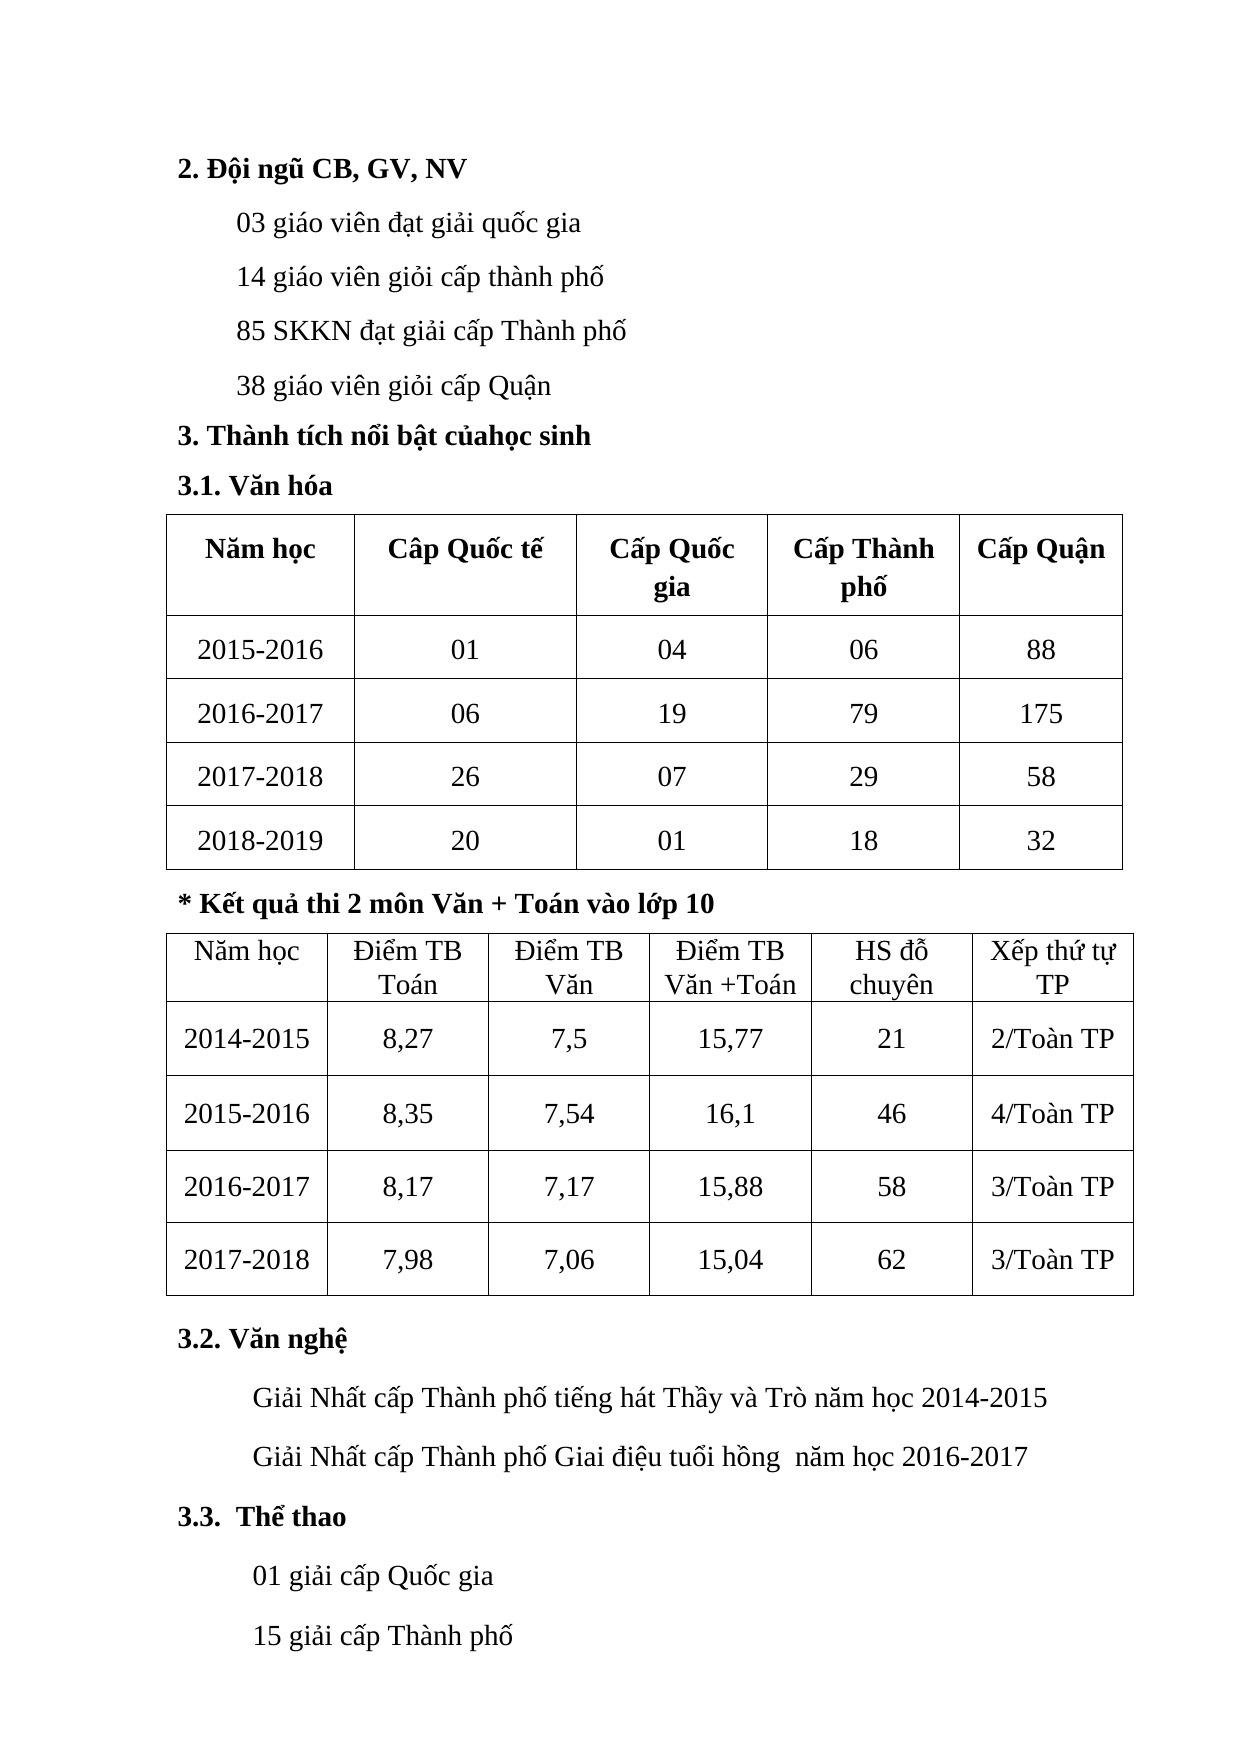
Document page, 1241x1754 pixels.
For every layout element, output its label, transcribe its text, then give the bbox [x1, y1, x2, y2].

table_header Cấp Thành phố [768, 515, 959, 615]
table_cell 2015-2016 [167, 616, 354, 678]
table_cell 8,27 [328, 1002, 488, 1075]
table_cell 79 [768, 679, 959, 742]
table_cell 29 [768, 743, 959, 805]
table_cell 2017-2018 [167, 1223, 327, 1295]
table_cell 8,35 [328, 1076, 488, 1149]
table_cell 58 [960, 743, 1122, 805]
table_cell 7,98 [328, 1223, 488, 1295]
text Giải Nhất cấp Thành phố tiếng hát Thầy và Trò năm học 2014-2015 [177, 1380, 1122, 1414]
table_cell 8,17 [328, 1151, 488, 1222]
table_cell 2017-2018 [167, 743, 354, 805]
table_cell 3/Toàn TP [973, 1223, 1133, 1295]
table_header Câp Quốc tế [355, 515, 576, 615]
table_cell 06 [768, 616, 959, 678]
table_cell 06 [355, 679, 576, 742]
table_cell 3/Toàn TP [973, 1151, 1133, 1222]
table_cell 7,5 [489, 1002, 649, 1075]
table_cell 4/Toàn TP [973, 1076, 1133, 1149]
table_header Điểm TB Văn [489, 934, 649, 1001]
text 14 giáo viên giỏi cấp thành phố [177, 251, 1122, 293]
text 3.1. Văn hóa [177, 464, 1122, 501]
table_cell 19 [577, 679, 767, 742]
table_cell 07 [577, 743, 767, 805]
table_header HS đỗ chuyên [812, 934, 972, 1001]
table_cell 2018-2019 [167, 806, 354, 869]
table_cell 2016-2017 [167, 679, 354, 742]
table_cell 7,54 [489, 1076, 649, 1149]
text 03 giáo viên đạt giải quốc gia [177, 197, 1122, 239]
table_cell 26 [355, 743, 576, 805]
text 2. Đội ngũ CB, GV, NV [177, 143, 1122, 184]
table_header Xếp thứ tự TP [973, 934, 1133, 1001]
table_cell 15,88 [650, 1151, 811, 1222]
table_cell 18 [768, 806, 959, 869]
text 3.3. Thể thao [177, 1499, 1122, 1532]
table_cell 20 [355, 806, 576, 869]
table_cell 01 [577, 806, 767, 869]
table_cell 04 [577, 616, 767, 678]
text 15 giải cấp Thành phố [177, 1618, 1122, 1651]
table_cell 2015-2016 [167, 1076, 327, 1149]
table_header Cấp Quận [960, 515, 1122, 615]
table_cell 01 [355, 616, 576, 678]
text 3. Thành tích nổi bật củahọc sinh [177, 414, 1122, 451]
text 38 giáo viên giỏi cấp Quận [177, 359, 1122, 401]
table_cell 2016-2017 [167, 1151, 327, 1222]
text 3.2. Văn nghệ [177, 1321, 1122, 1354]
table_header Cấp Quốc gia [577, 515, 767, 615]
table_cell 2/Toàn TP [973, 1002, 1133, 1075]
table_cell 2014-2015 [167, 1002, 327, 1075]
table_cell 21 [812, 1002, 972, 1075]
table_cell 16,1 [650, 1076, 811, 1149]
table_cell 15,77 [650, 1002, 811, 1075]
text 01 giải cấp Quốc gia [177, 1558, 1122, 1592]
table_cell 62 [812, 1223, 972, 1295]
text Giải Nhất cấp Thành phố Giai điệu tuổi hồng năm học 2016-2017 [177, 1439, 1122, 1473]
table_cell 7,17 [489, 1151, 649, 1222]
text * Kết quả thi 2 môn Văn + Toán vào lớp 10 [177, 882, 1122, 920]
table_cell 32 [960, 806, 1122, 869]
table_header Điểm TB Văn +Toán [650, 934, 811, 1001]
table_cell 88 [960, 616, 1122, 678]
table_cell 46 [812, 1076, 972, 1149]
text 85 SKKN đạt giải cấp Thành phố [177, 305, 1122, 347]
table_cell 15,04 [650, 1223, 811, 1295]
table_header Năm học [167, 515, 354, 615]
table_cell 175 [960, 679, 1122, 742]
table_cell 7,06 [489, 1223, 649, 1295]
table_header Năm học [167, 934, 327, 1001]
table_cell 58 [812, 1151, 972, 1222]
table_header Điểm TB Toán [328, 934, 488, 1001]
